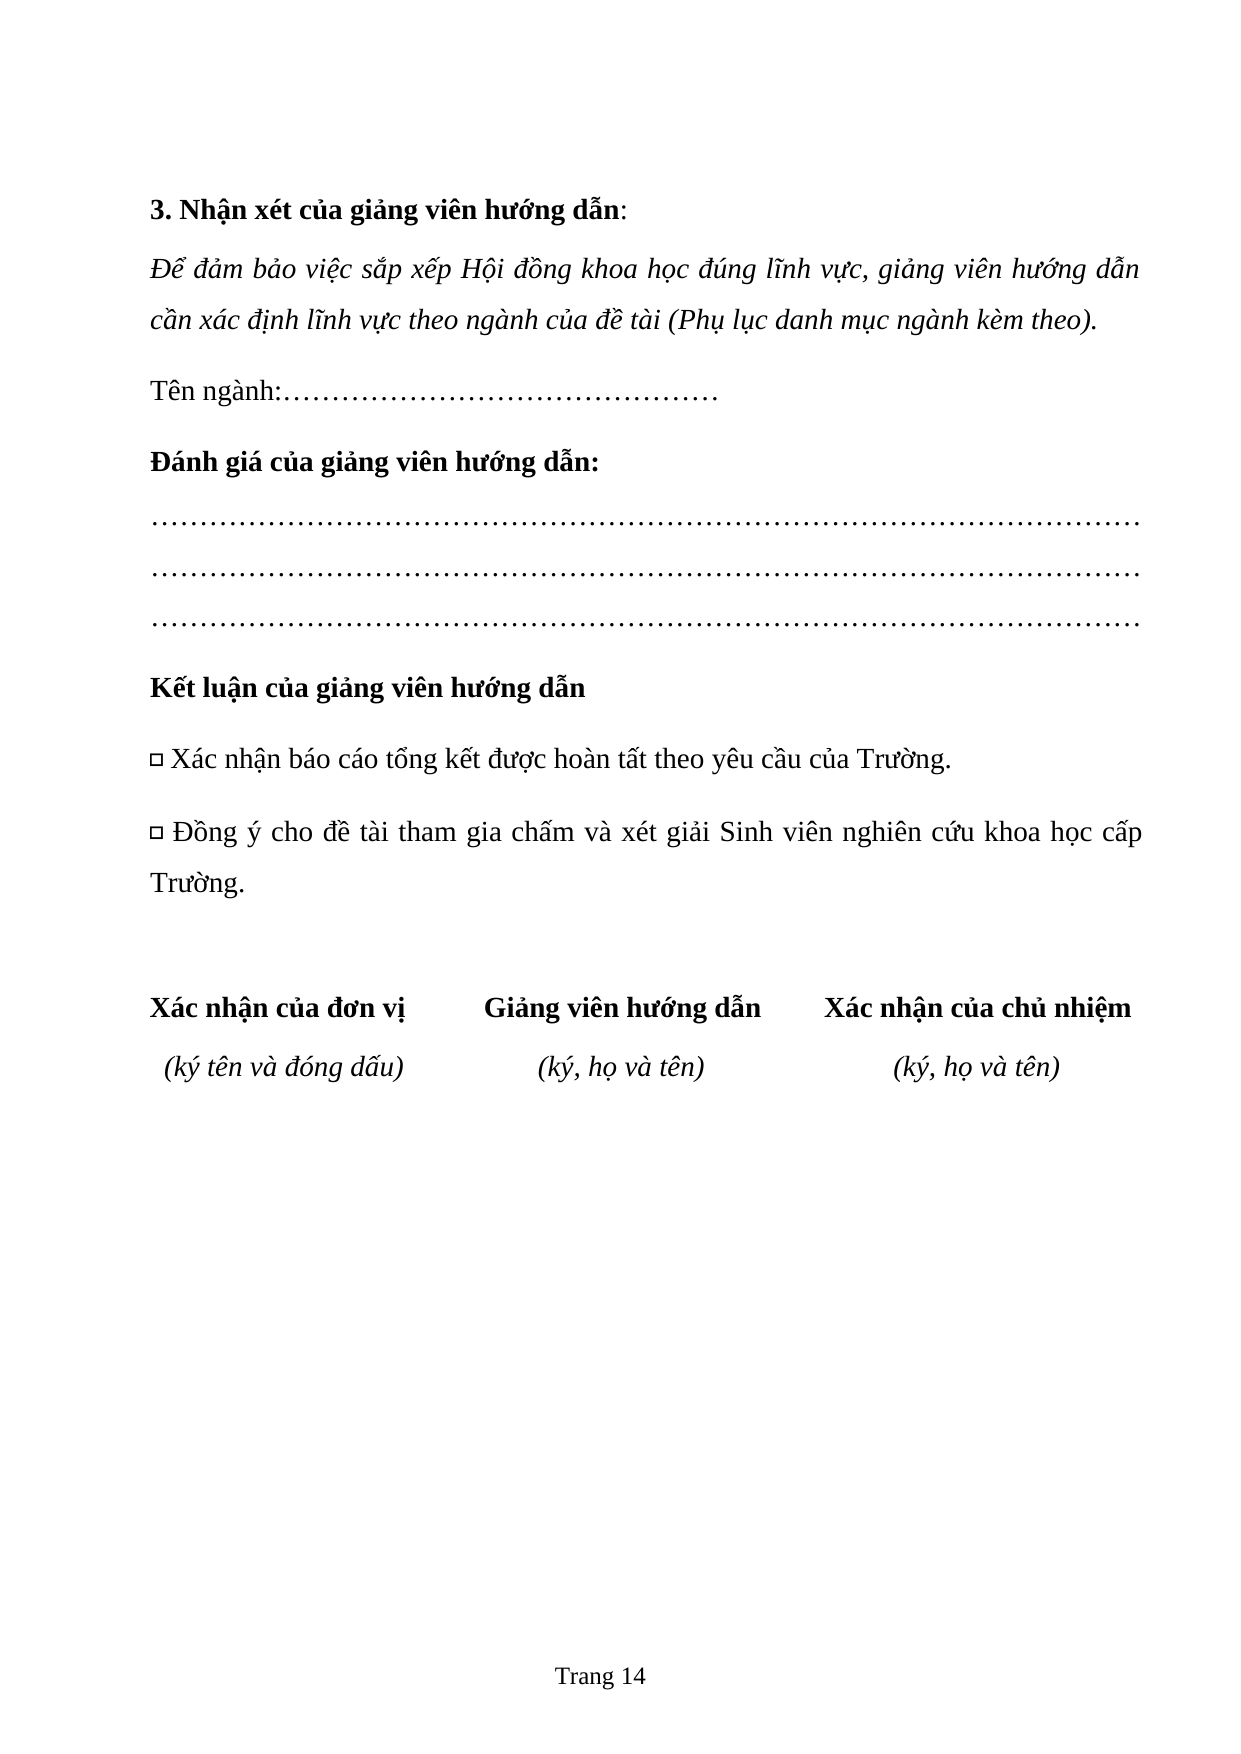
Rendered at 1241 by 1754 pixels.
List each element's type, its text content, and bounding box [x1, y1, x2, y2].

text Đồng ý cho đề tài tham gia chấm và xét giải Sinh viên nghiên cứu khoa học cấp Trường. [150, 814, 1144, 899]
text Tên ngành:……………………………………… [150, 373, 1144, 407]
text Xác nhận báo cáo tổng kết được hoàn tất theo yêu cầu của Trường. [150, 741, 1144, 776]
text ……………………………………………………………………………………………………………………………………………………………………………………………………………………………………………………………………………… [150, 498, 1144, 633]
table_header Xác nhận của đơn vị (ký tên và đóng dấu) [138, 990, 435, 1108]
table_header Xác nhận của chủ nhiệm (ký, họ và tên) [810, 990, 1146, 1108]
text Đánh giá của giảng viên hướng dẫn: [150, 444, 1144, 478]
text 3. Nhận xét của giảng viên hướng dẫn: [150, 192, 1144, 226]
text Kết luận của giảng viên hướng dẫn [150, 670, 1144, 704]
text Để đảm bảo việc sắp xếp Hội đồng khoa học đúng lĩnh vực, giảng viên hướng dẫn cần xác định lĩnh vực theo ngành của đề tài (Phụ lục danh mục ngành kèm theo). [150, 252, 1144, 335]
table_header Giảng viên hướng dẫn (ký, họ và tên) [435, 990, 810, 1108]
